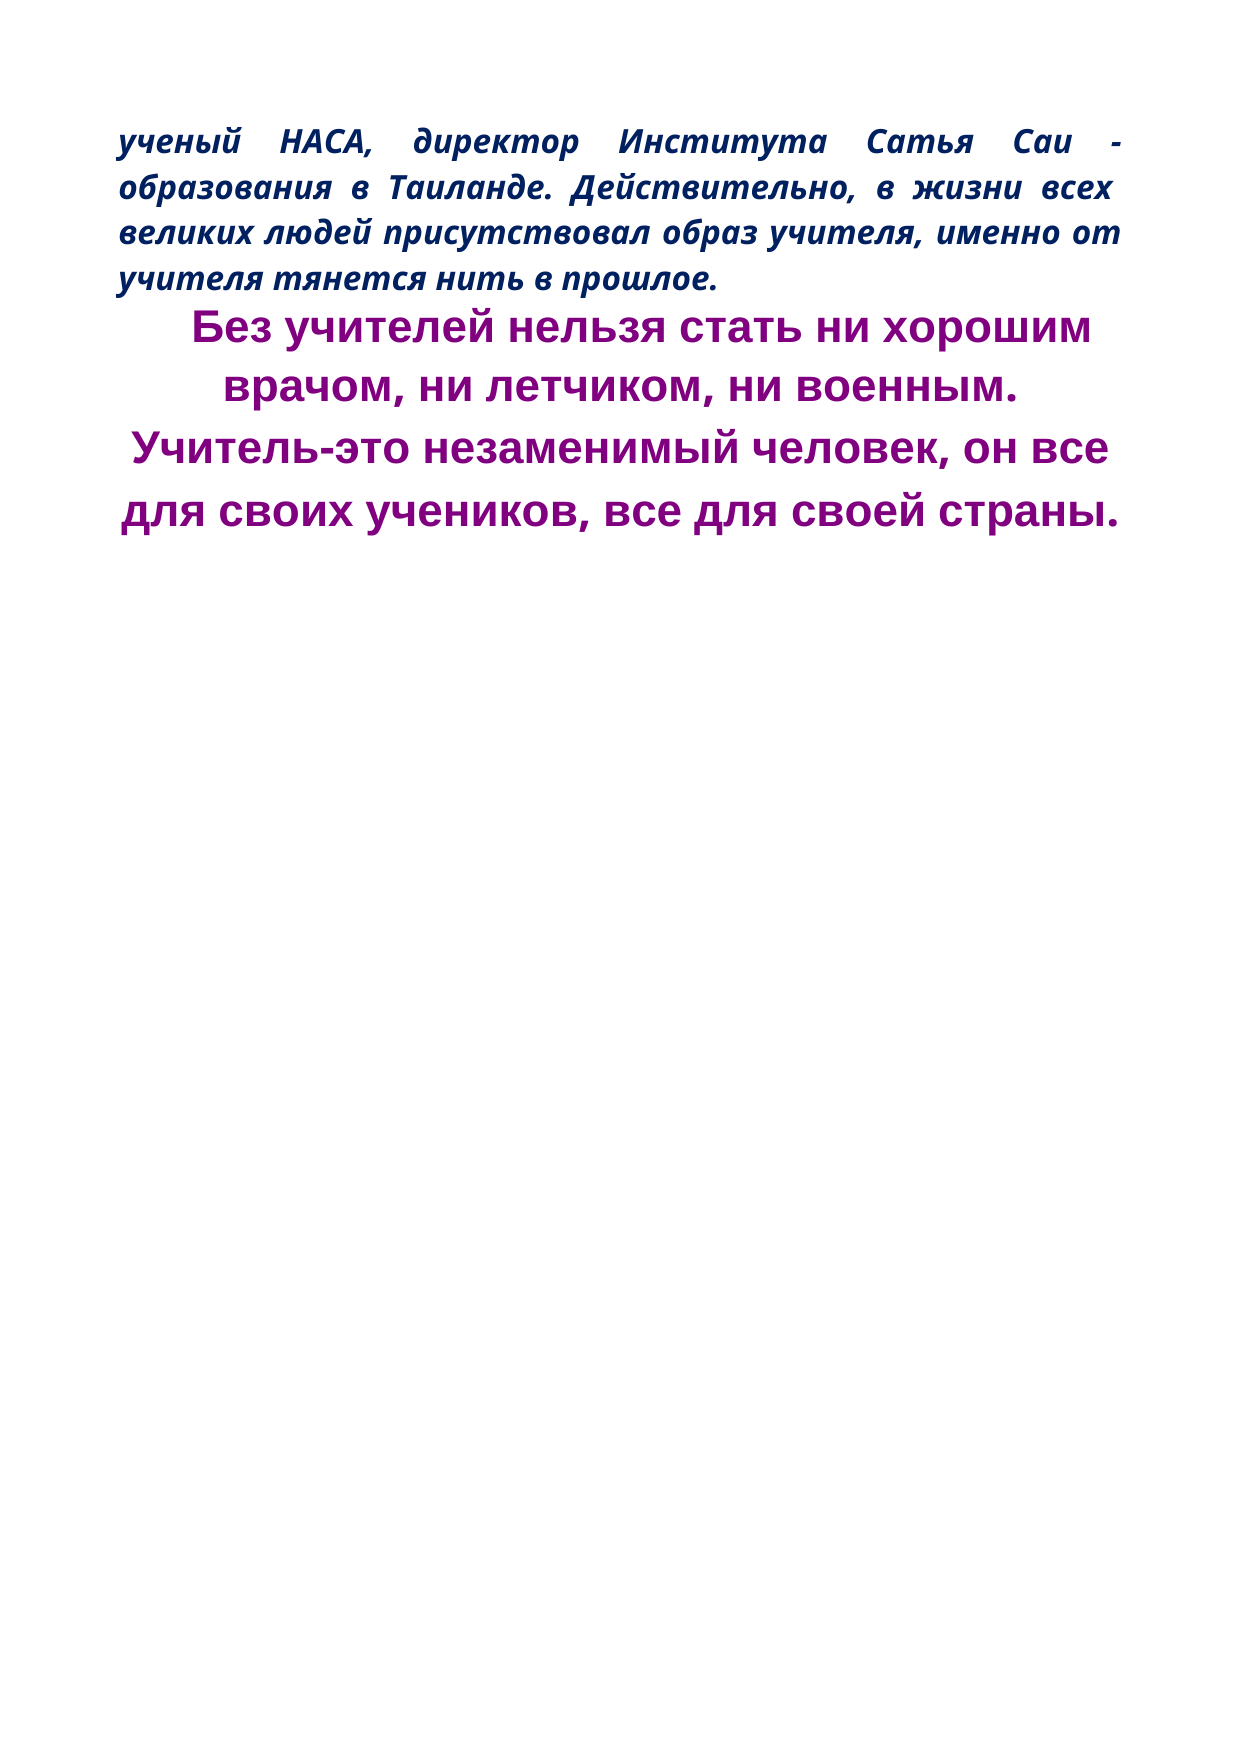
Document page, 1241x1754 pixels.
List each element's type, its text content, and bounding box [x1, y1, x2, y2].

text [118, 118, 1122, 300]
text Без учителей нельзя стать ни хорошим врачом, ни летчиком, ни военным. Учитель-это незаменимый человек, он все для своих учеников, все для своей страны. [118, 300, 1122, 540]
